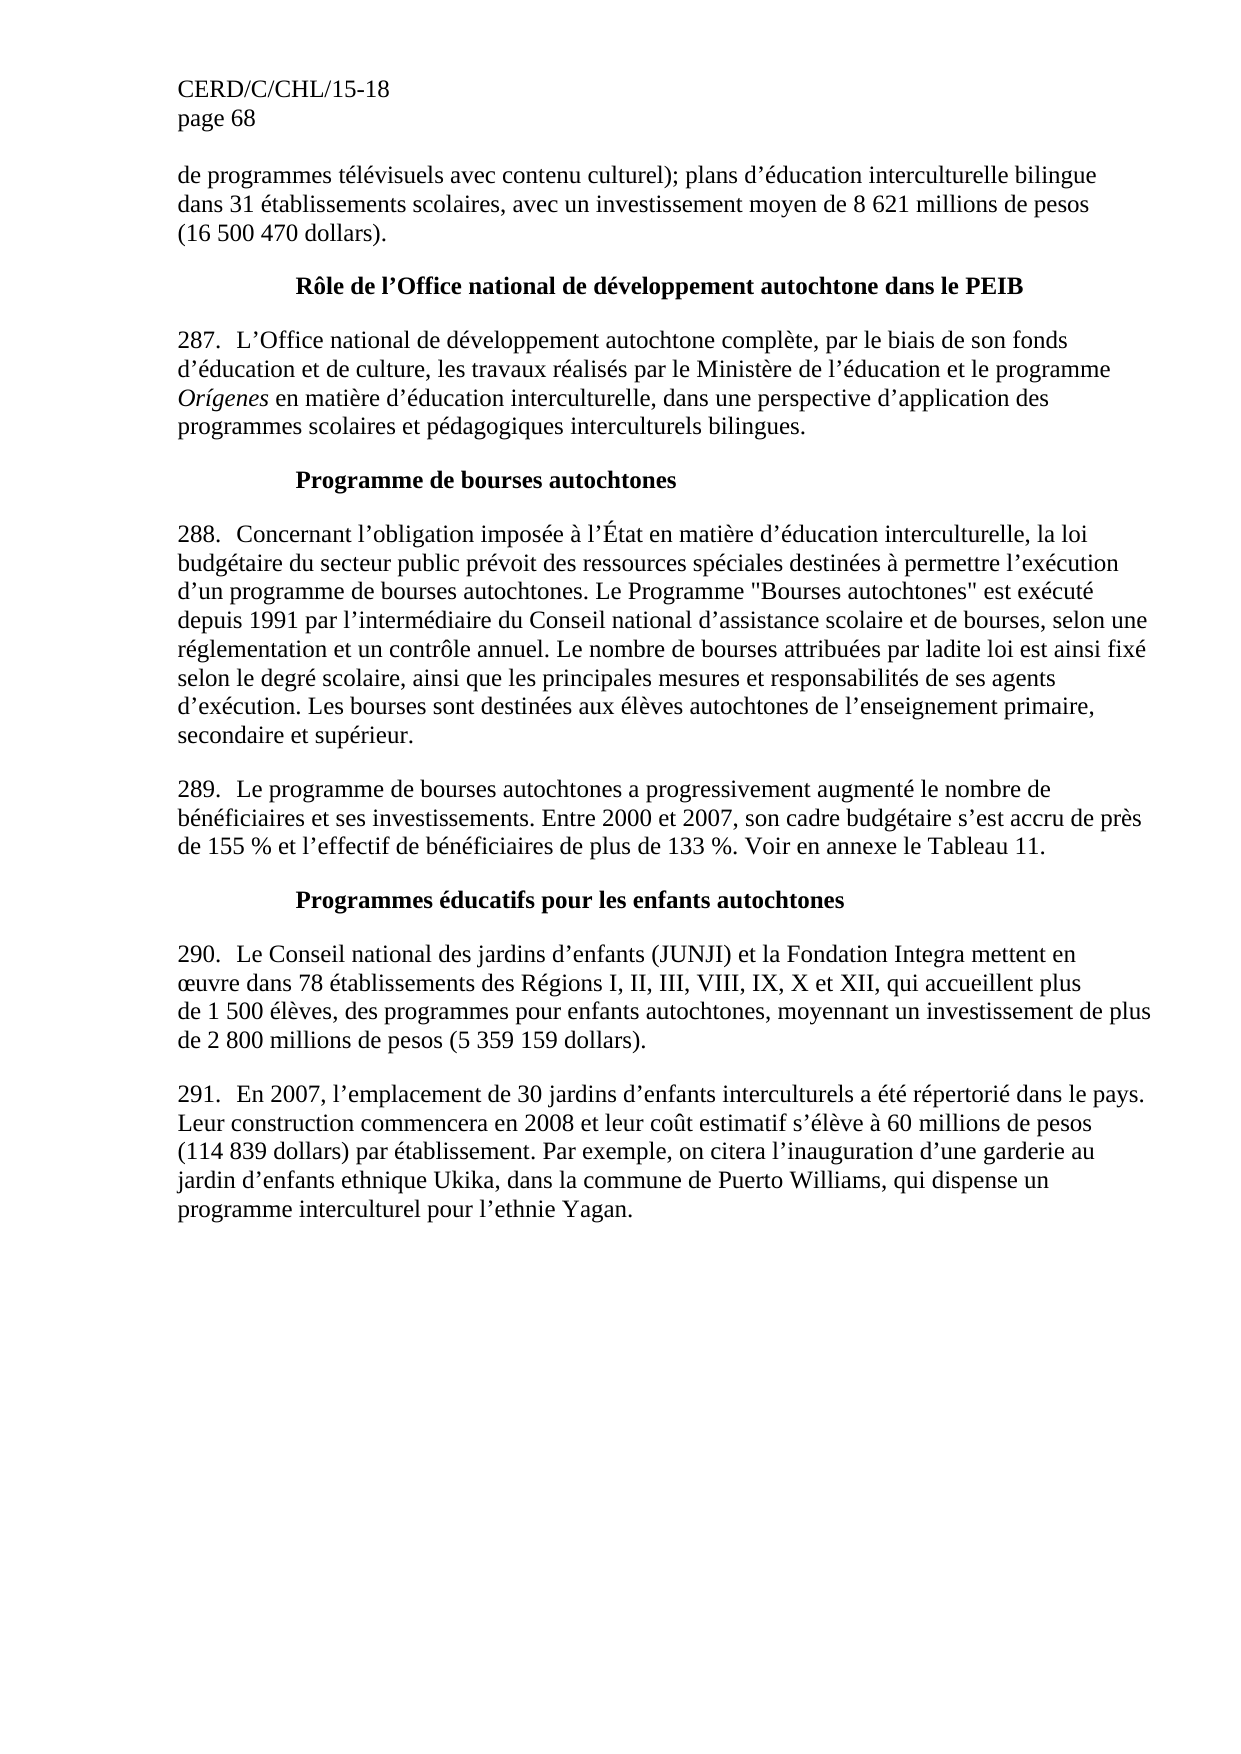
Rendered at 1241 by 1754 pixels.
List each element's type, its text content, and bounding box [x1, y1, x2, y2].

text Programme de bourses autochtones [177, 465, 1152, 494]
text 291. En 2007, l’emplacement de 30 jardins d’enfants interculturels a été répertorié dans le pays. Leur construction commencera en 2008 et leur coût estimatif s’élève à 60 millions de pesos (114 839 dollars) par établissement. Par exemple, on citera l’inauguration d’une garderie au jardin d’enfants ethnique Ukika, dans la commune de Puerto Williams, qui dispense un programme interculturel pour l’ethnie Yagan. [177, 1079, 1152, 1223]
text Rôle de l’Office national de développement autochtone dans le PEIB [177, 271, 1152, 300]
text 290. Le Conseil national des jardins d’enfants (JUNJI) et mettent en œuvre dans 78 établissements des Régions I, II, III, VIII, IX, X et XII, qui accueillent plus de 1 500 élèves, des programmes pour enfants autochtones, moyennant un investissement de plus de 2 800 millions de pesos (5 359 159 dollars). [177, 939, 1152, 1054]
text 288. Concernant l’obligation imposée à l’État en matière d’éducation interculturelle, la loi budgétaire du secteur public prévoit des ressources spéciales destinées à permettre l’exécution d’un programme de bourses autochtones. Le Programme "Bourses autochtones" est exécuté depuis 1991 par l’intermédiaire du Conseil national d’assistance scolaire et de bourses, selon une réglementation et un contrôle annuel. Le nombre de bourses attribuées par ladite loi est ainsi fixé selon le degré scolaire, ainsi que les principales mesures et responsabilités de ses agents d’exécution. Les bourses sont destinées aux élèves autochtones de l’enseignement primaire, secondaire et supérieur. [177, 519, 1152, 749]
text Programmes éducatifs pour les enfants autochtones [177, 885, 1152, 914]
text 287. L’Office national de développement autochtone complète, par le biais de son fonds d’éducation et de culture, les travaux réalisés par le Ministère de l’éducation et le programme Orígenes en matière d’éducation interculturelle, dans une perspective d’application des programmes scolaires et pédagogiques interculturels bilingues. [177, 325, 1152, 440]
text 289. Le programme de bourses autochtones a progressivement augmenté le nombre de bénéficiaires et ses investissements. Entre 2000 et 2007, son cadre budgétaire s’est accru de près de 155 % et l’effectif de bénéficiaires de plus de 133 %. Voir en annexe le Tableau 11. [177, 774, 1152, 860]
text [177, 160, 1152, 246]
